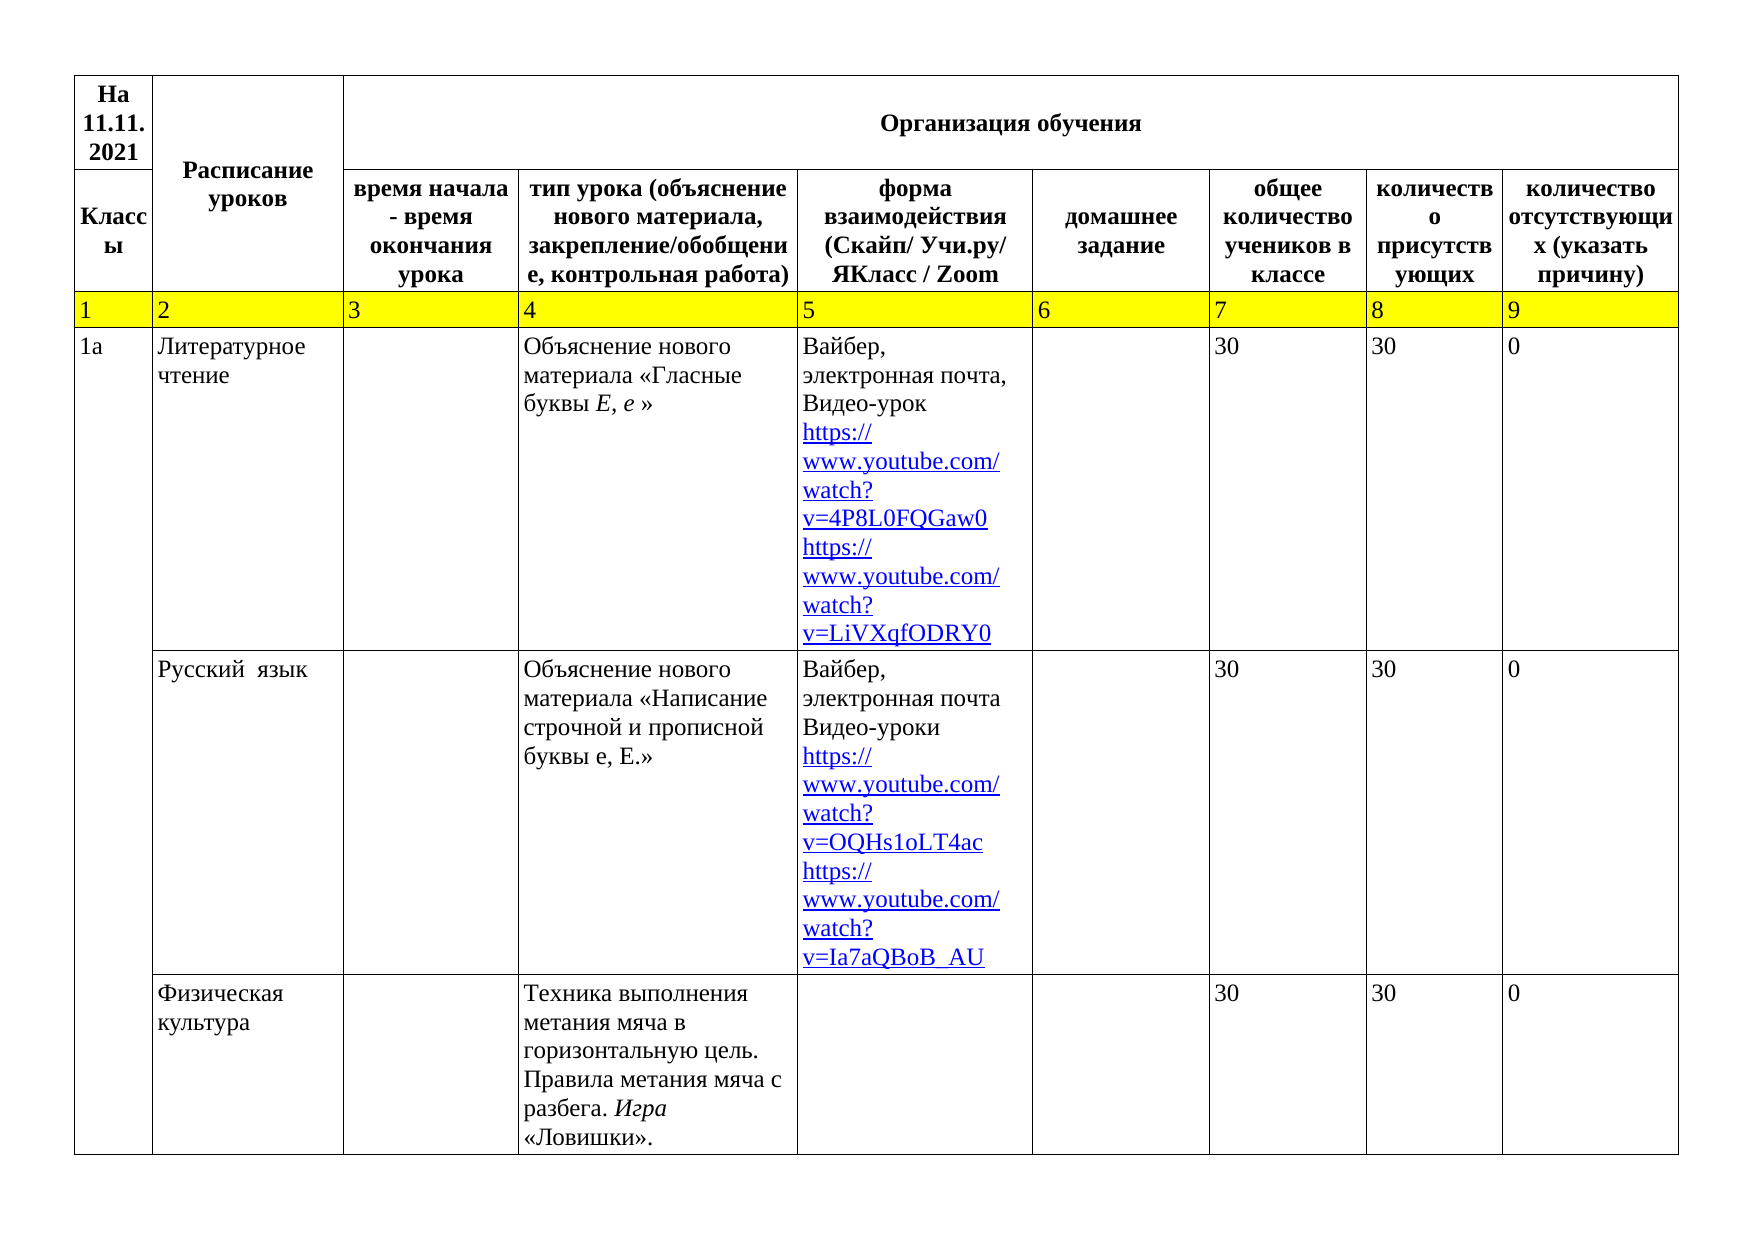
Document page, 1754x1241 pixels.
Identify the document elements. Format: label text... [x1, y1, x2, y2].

table_cell количество отсутствующих (указать причину) [1503, 170, 1678, 291]
table_cell 5 [798, 292, 1032, 327]
table_cell Физическая культура [153, 975, 343, 1154]
table_cell Классы [75, 170, 152, 291]
table_cell 30 [1210, 975, 1366, 1154]
table_cell 1 [75, 292, 152, 327]
table_cell домашнее задание [1033, 170, 1209, 291]
table_cell 8 [1367, 292, 1502, 327]
table_header Расписание уроков [153, 76, 343, 291]
table_cell [344, 328, 518, 650]
table_cell 30 [1367, 328, 1502, 650]
table_cell общее количество учеников в классе [1210, 170, 1366, 291]
table_cell 9 [1503, 292, 1678, 327]
table_cell Вайбер, электронная почта Видео-уроки https://www.youtube.com/watch?v=OQHs1oLT4ac https://www.youtube.com/watch?v=Ia7aQBoB_AU [798, 651, 1032, 974]
table_cell 3 [344, 292, 518, 327]
table_header Организация обучения [344, 76, 1678, 168]
table_cell Объяснение нового материала «Написание строчной и прописной буквы е, Е.» [519, 651, 797, 974]
table_cell 30 [1210, 651, 1366, 974]
table_header На 11.11. 2021 [75, 76, 152, 168]
table_cell время начала - время окончания урока [344, 170, 518, 291]
table_cell Техника выполнения метания мяча в горизонтальную цель. Правила метания мяча с разбега. Игра «Ловишки». [519, 975, 797, 1154]
table_cell [1033, 975, 1209, 1154]
table_cell Вайбер, электронная почта, Видео-урок https://www.youtube.com/watch?v=4P8L0FQGaw0 https://www.youtube.com/watch?v=LiVXqfODRY0 [798, 328, 1032, 650]
table_cell тип урока (объяснение нового материала, закрепление/обобщение, контрольная работа) [519, 170, 797, 291]
table_cell 0 [1503, 975, 1678, 1154]
table_cell [344, 651, 518, 974]
table_cell 1а [75, 328, 152, 1154]
table_cell [1033, 328, 1209, 650]
table_cell 4 [519, 292, 797, 327]
table_cell 30 [1367, 975, 1502, 1154]
table_cell [1033, 651, 1209, 974]
table_cell количество присутствующих [1367, 170, 1502, 291]
table_cell 6 [1033, 292, 1209, 327]
table_cell 2 [153, 292, 343, 327]
table_cell 7 [1210, 292, 1366, 327]
table_cell 0 [1503, 328, 1678, 650]
table_cell Русский язык [153, 651, 343, 974]
table_cell 0 [1503, 651, 1678, 974]
table_cell 30 [1367, 651, 1502, 974]
table_cell Объяснение нового материала «Гласные буквы Е, е » [519, 328, 797, 650]
table_cell форма взаимодействия (Скайп/ Учи.ру/ ЯКласс / Zoom [798, 170, 1032, 291]
table_cell [344, 975, 518, 1154]
table_cell [798, 975, 1032, 1154]
table_cell 30 [1210, 328, 1366, 650]
table_cell Литературное чтение [153, 328, 343, 650]
